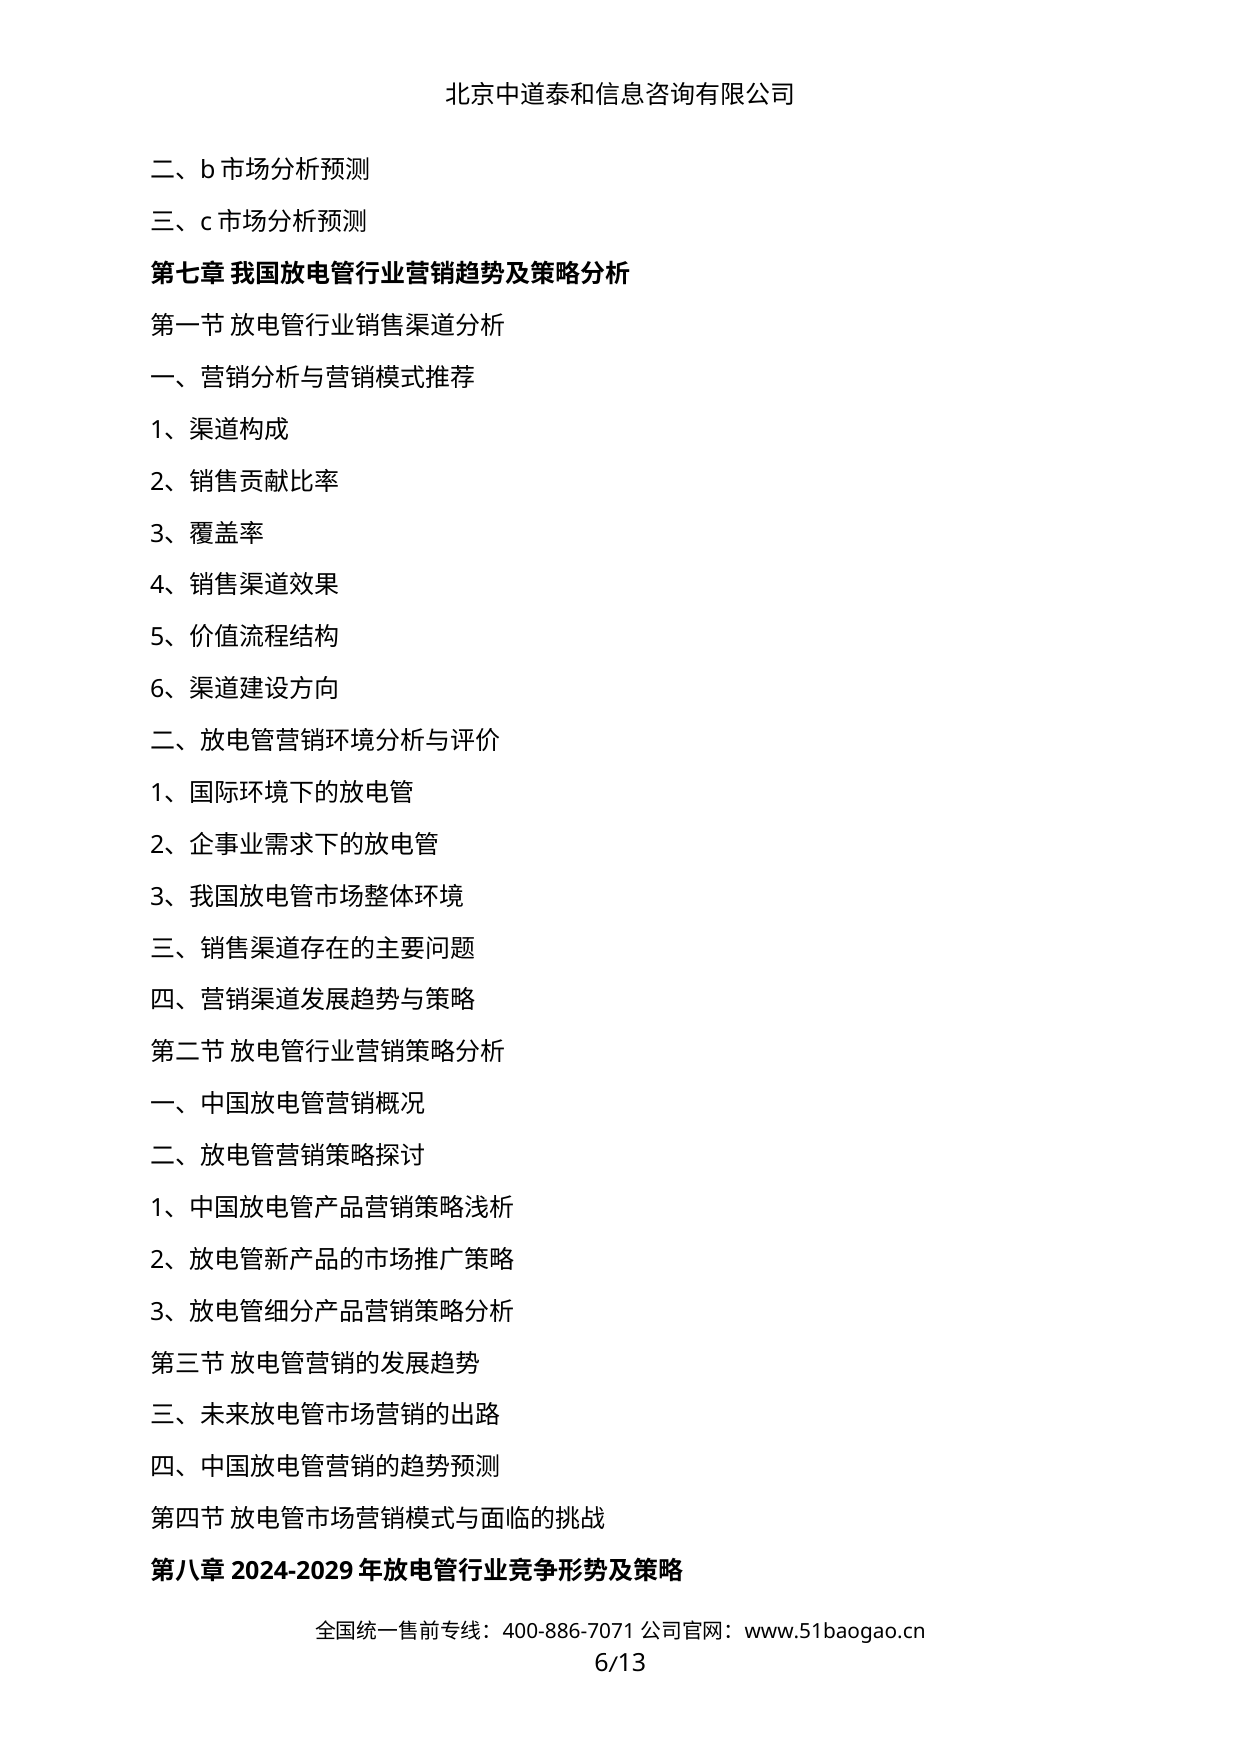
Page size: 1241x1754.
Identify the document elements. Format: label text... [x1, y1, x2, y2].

text 2、销售贡献比率 [150, 461, 1090, 497]
text 第二节 放电管行业营销策略分析 [150, 1032, 1090, 1068]
text 1、中国放电管产品营销策略浅析 [150, 1187, 1090, 1224]
text 二、放电管营销环境分析与评价 [150, 721, 1090, 757]
text 2、放电管新产品的市场推广策略 [150, 1239, 1090, 1276]
text 三、未来放电管市场营销的出路 [150, 1395, 1090, 1431]
text 4、销售渠道效果 [150, 565, 1090, 601]
text 一、中国放电管营销概况 [150, 1084, 1090, 1120]
text 5、价值流程结构 [150, 617, 1090, 653]
text 三、c市场分析预测 [150, 202, 1090, 238]
text 第四节 放电管市场营销模式与面临的挑战 [150, 1499, 1090, 1535]
text 3、覆盖率 [150, 513, 1090, 549]
text 三、销售渠道存在的主要问题 [150, 928, 1090, 964]
text 四、营销渠道发展趋势与策略 [150, 980, 1090, 1016]
text 3、我国放电管市场整体环境 [150, 876, 1090, 912]
text 第八章 2024-2029年放电管行业竞争形势及策略 [150, 1551, 1090, 1587]
text 6、渠道建设方向 [150, 669, 1090, 705]
text 1、国际环境下的放电管 [150, 772, 1090, 809]
text 二、b市场分析预测 [150, 150, 1090, 186]
text 1、渠道构成 [150, 409, 1090, 446]
text 二、放电管营销策略探讨 [150, 1136, 1090, 1172]
text 四、中国放电管营销的趋势预测 [150, 1447, 1090, 1483]
text 第一节 放电管行业销售渠道分析 [150, 306, 1090, 342]
text 一、营销分析与营销模式推荐 [150, 357, 1090, 394]
text 2、企事业需求下的放电管 [150, 824, 1090, 861]
text 第七章 我国放电管行业营销趋势及策略分析 [150, 254, 1090, 290]
text 3、放电管细分产品营销策略分析 [150, 1291, 1090, 1327]
text 第三节 放电管营销的发展趋势 [150, 1343, 1090, 1379]
